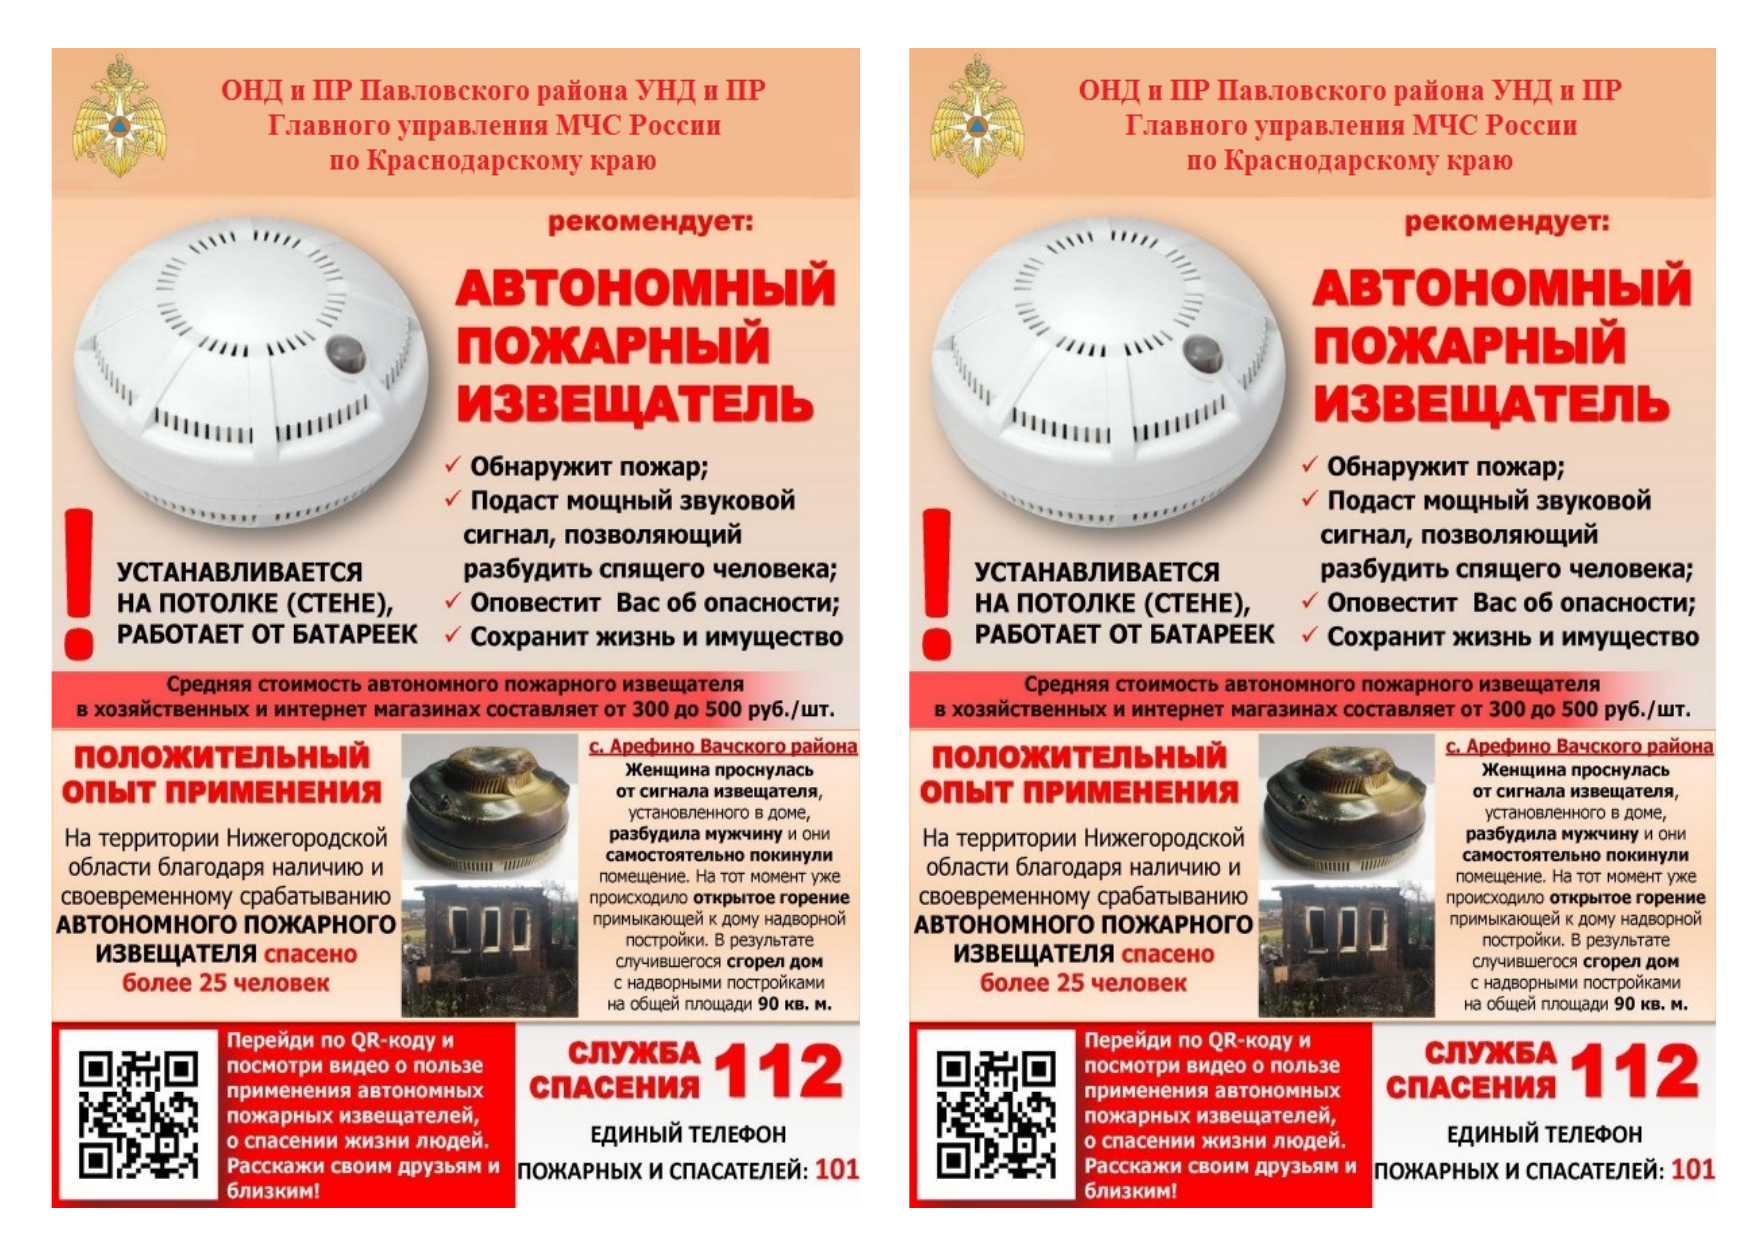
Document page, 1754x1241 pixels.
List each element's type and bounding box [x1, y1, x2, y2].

picture [909, 48, 1717, 1208]
picture [51, 48, 861, 1208]
